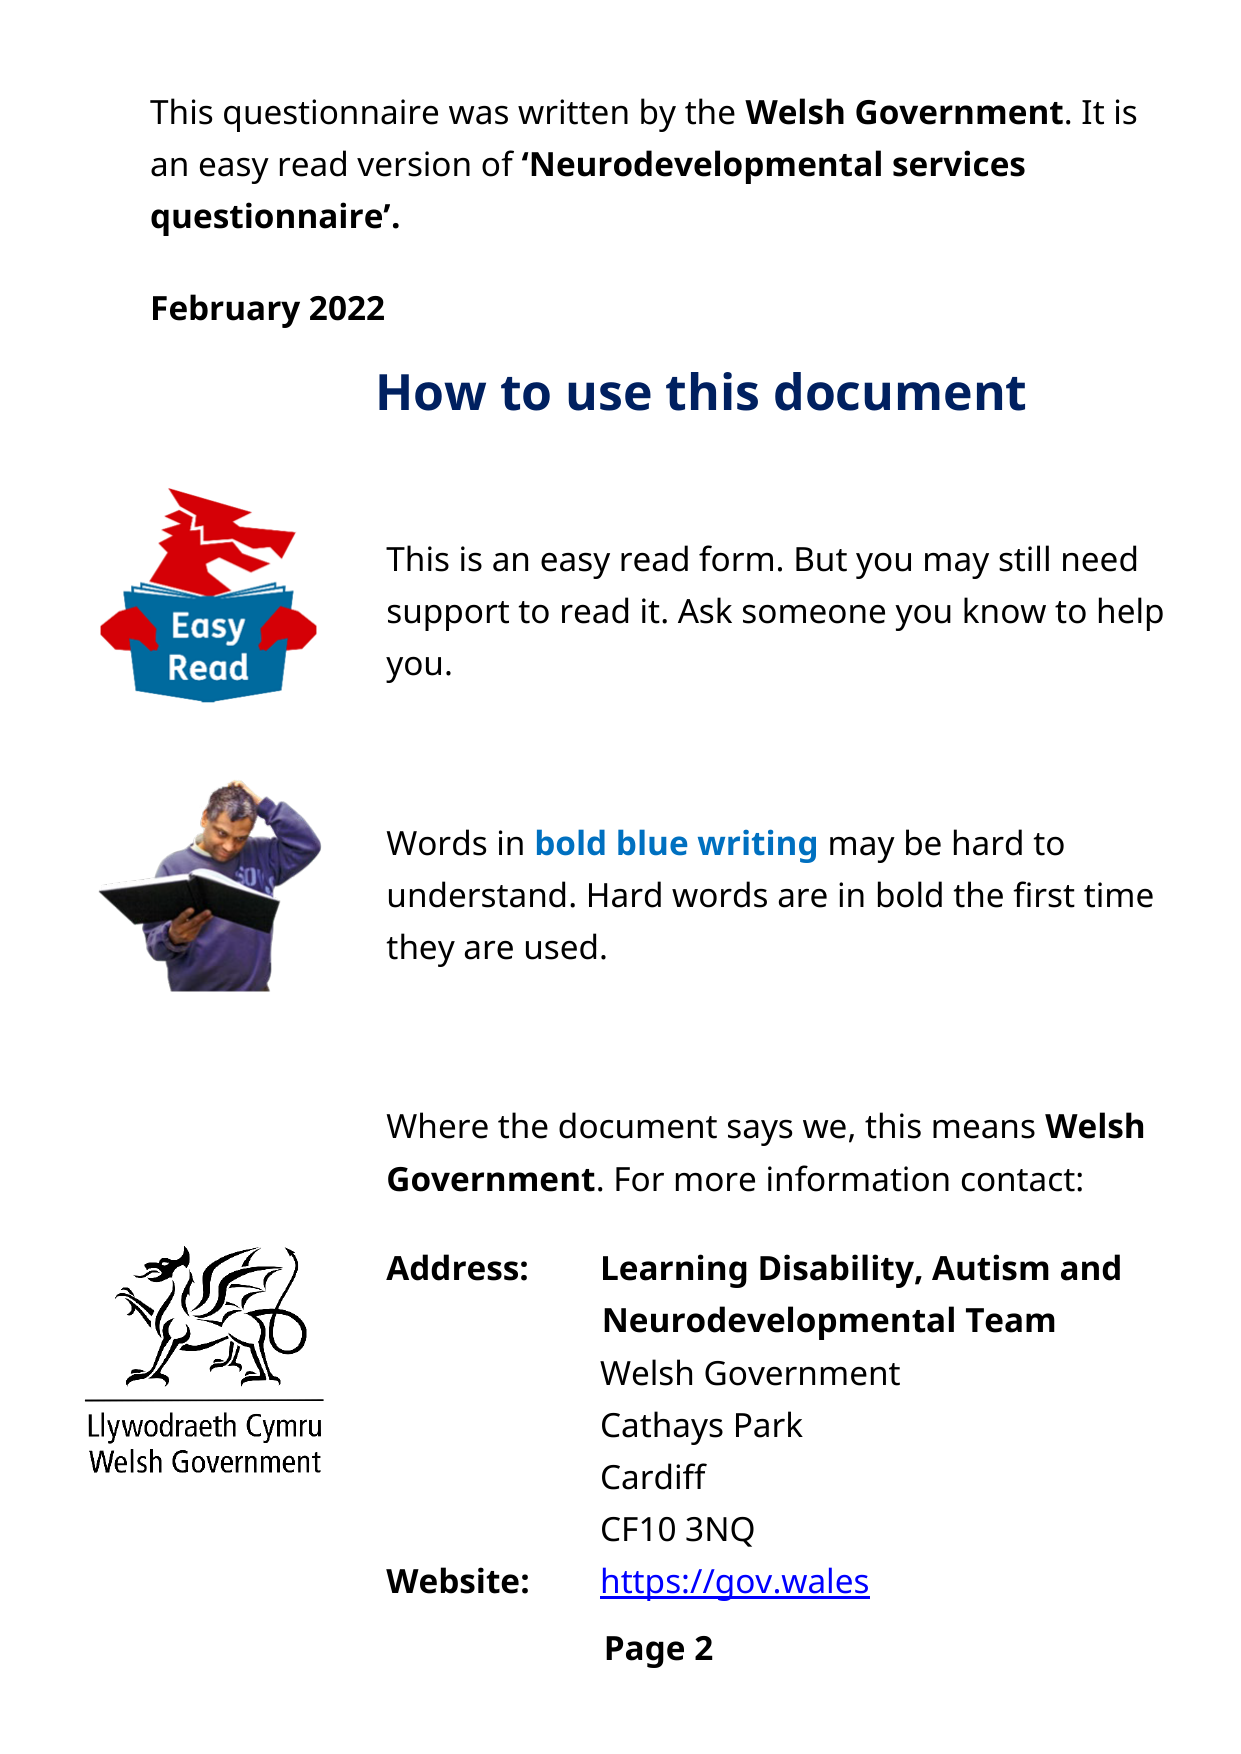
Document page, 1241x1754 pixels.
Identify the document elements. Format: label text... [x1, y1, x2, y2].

text February 2022 [150, 284, 1167, 330]
text This questionnaire was written by the Welsh Government. It is an easy read version of ‘Neurodevelopmental services questionnaire’. [150, 89, 1167, 238]
subtitle How to use this document [375, 357, 1167, 426]
text Cardiff [525, 1454, 1167, 1499]
text CF10 3NQ [525, 1506, 1167, 1551]
text This is an easy read form. But you may still need support to read it. Ask someone you know to help you. [386, 536, 1167, 686]
picture [95, 482, 322, 710]
picture [84, 1245, 324, 1475]
text Cathays Park [525, 1402, 1167, 1447]
text Neurodevelopmental Team [460, 1297, 1167, 1343]
text Welsh Government [525, 1349, 1167, 1395]
text Where the document says we, this means Welsh Government. For more information contact: [386, 1103, 1167, 1201]
text Words in bold blue writing may be hard to understand. Hard words are in bold the first time they are used. [386, 819, 1167, 969]
text Address: Learning Disability, Autism and [386, 1245, 1167, 1291]
text Website: https://gov.wales [386, 1558, 1167, 1604]
picture [95, 773, 324, 1003]
